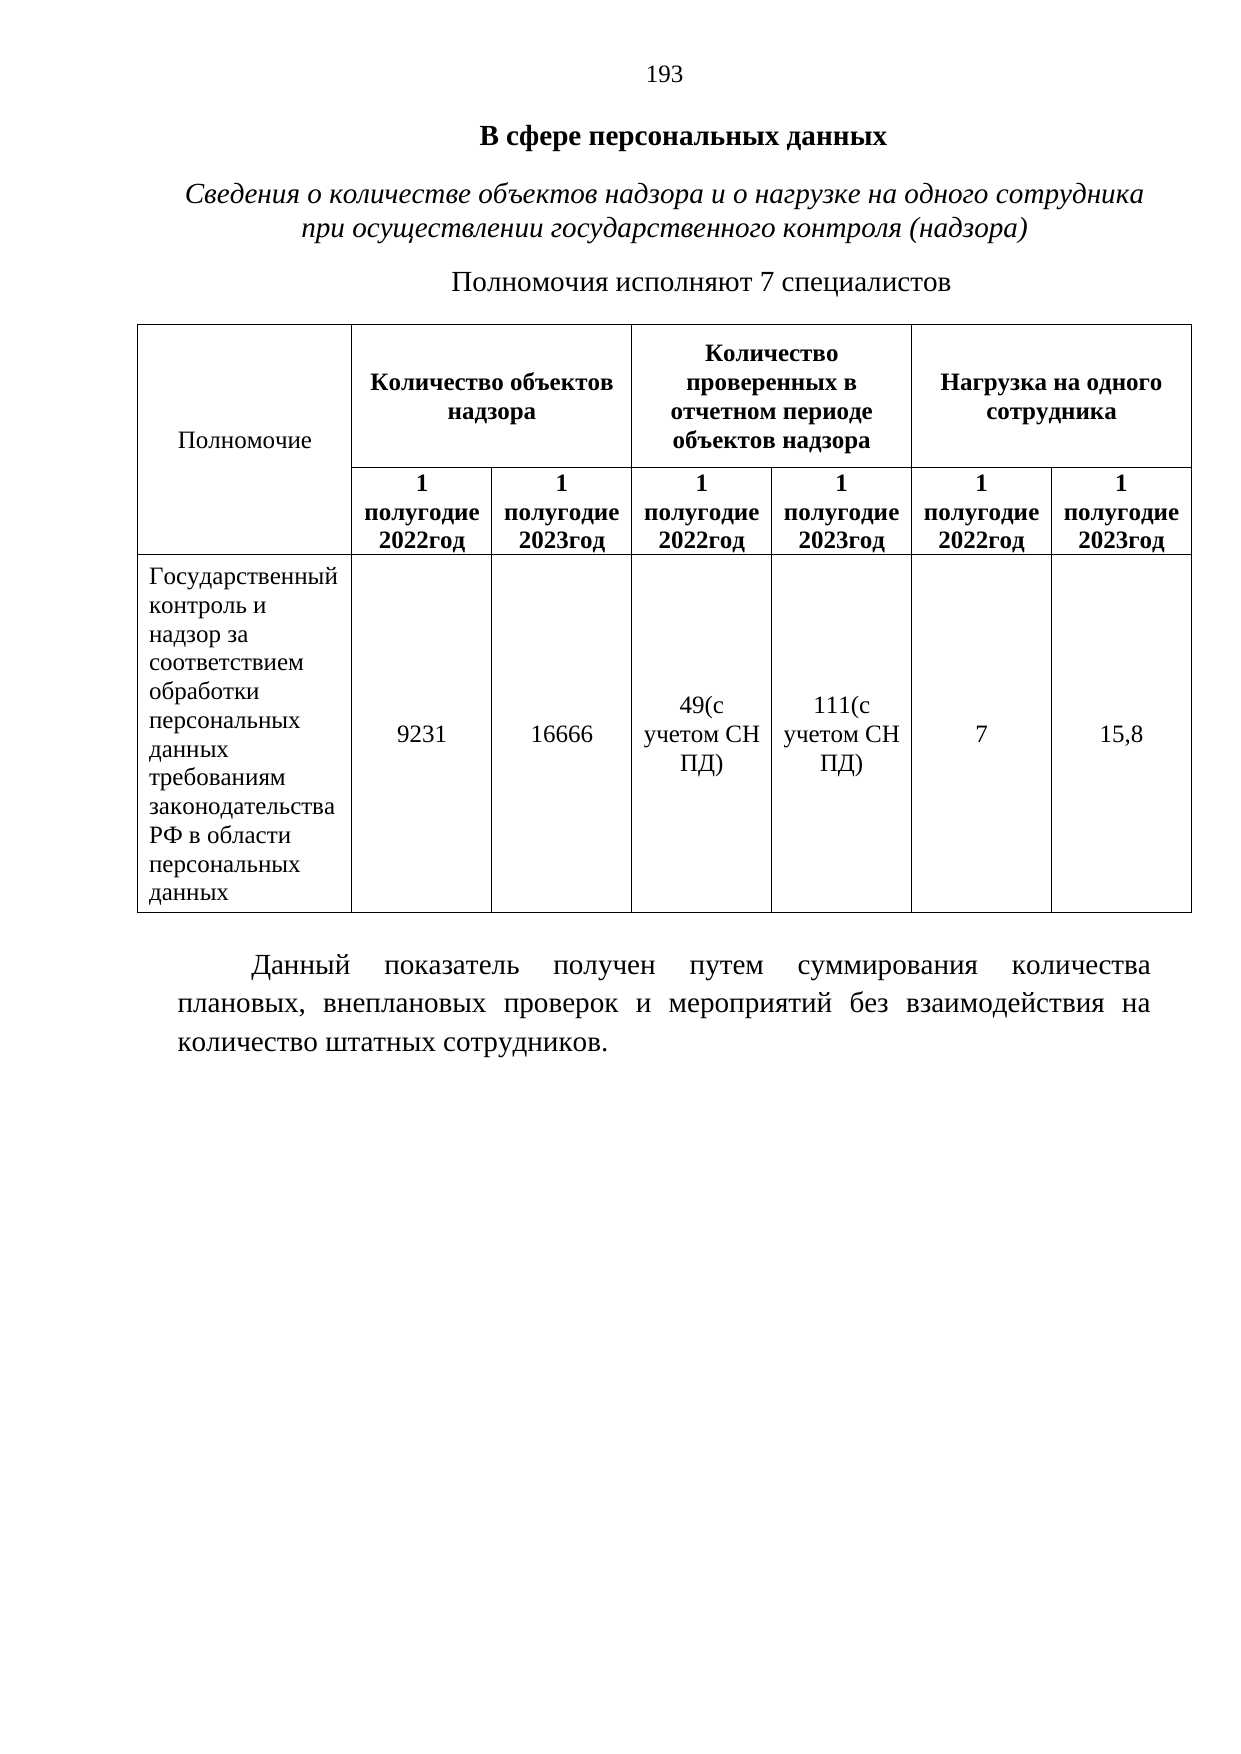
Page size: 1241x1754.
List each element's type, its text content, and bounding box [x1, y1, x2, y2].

text Данный показатель получен путем суммирования количества плановых, внеплановых проверок и мероприятий без взаимодействия на количество штатных сотрудников. [177, 947, 1152, 1057]
subtitle В сфере персональных данных [215, 118, 1152, 152]
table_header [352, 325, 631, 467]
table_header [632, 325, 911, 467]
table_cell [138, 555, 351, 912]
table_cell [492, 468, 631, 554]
text Сведения о количестве объектов надзора и о нагрузке на одного сотрудника при осуществлении государственного контроля (надзора) [177, 177, 1152, 244]
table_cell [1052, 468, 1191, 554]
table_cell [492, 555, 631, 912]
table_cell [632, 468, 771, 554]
text Полномочия исполняют 7 специалистов [177, 264, 1152, 298]
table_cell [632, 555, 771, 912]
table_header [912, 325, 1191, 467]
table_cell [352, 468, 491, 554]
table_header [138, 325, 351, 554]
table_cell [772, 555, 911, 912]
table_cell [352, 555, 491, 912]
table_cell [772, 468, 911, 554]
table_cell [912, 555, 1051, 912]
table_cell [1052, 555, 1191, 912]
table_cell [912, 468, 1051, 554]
